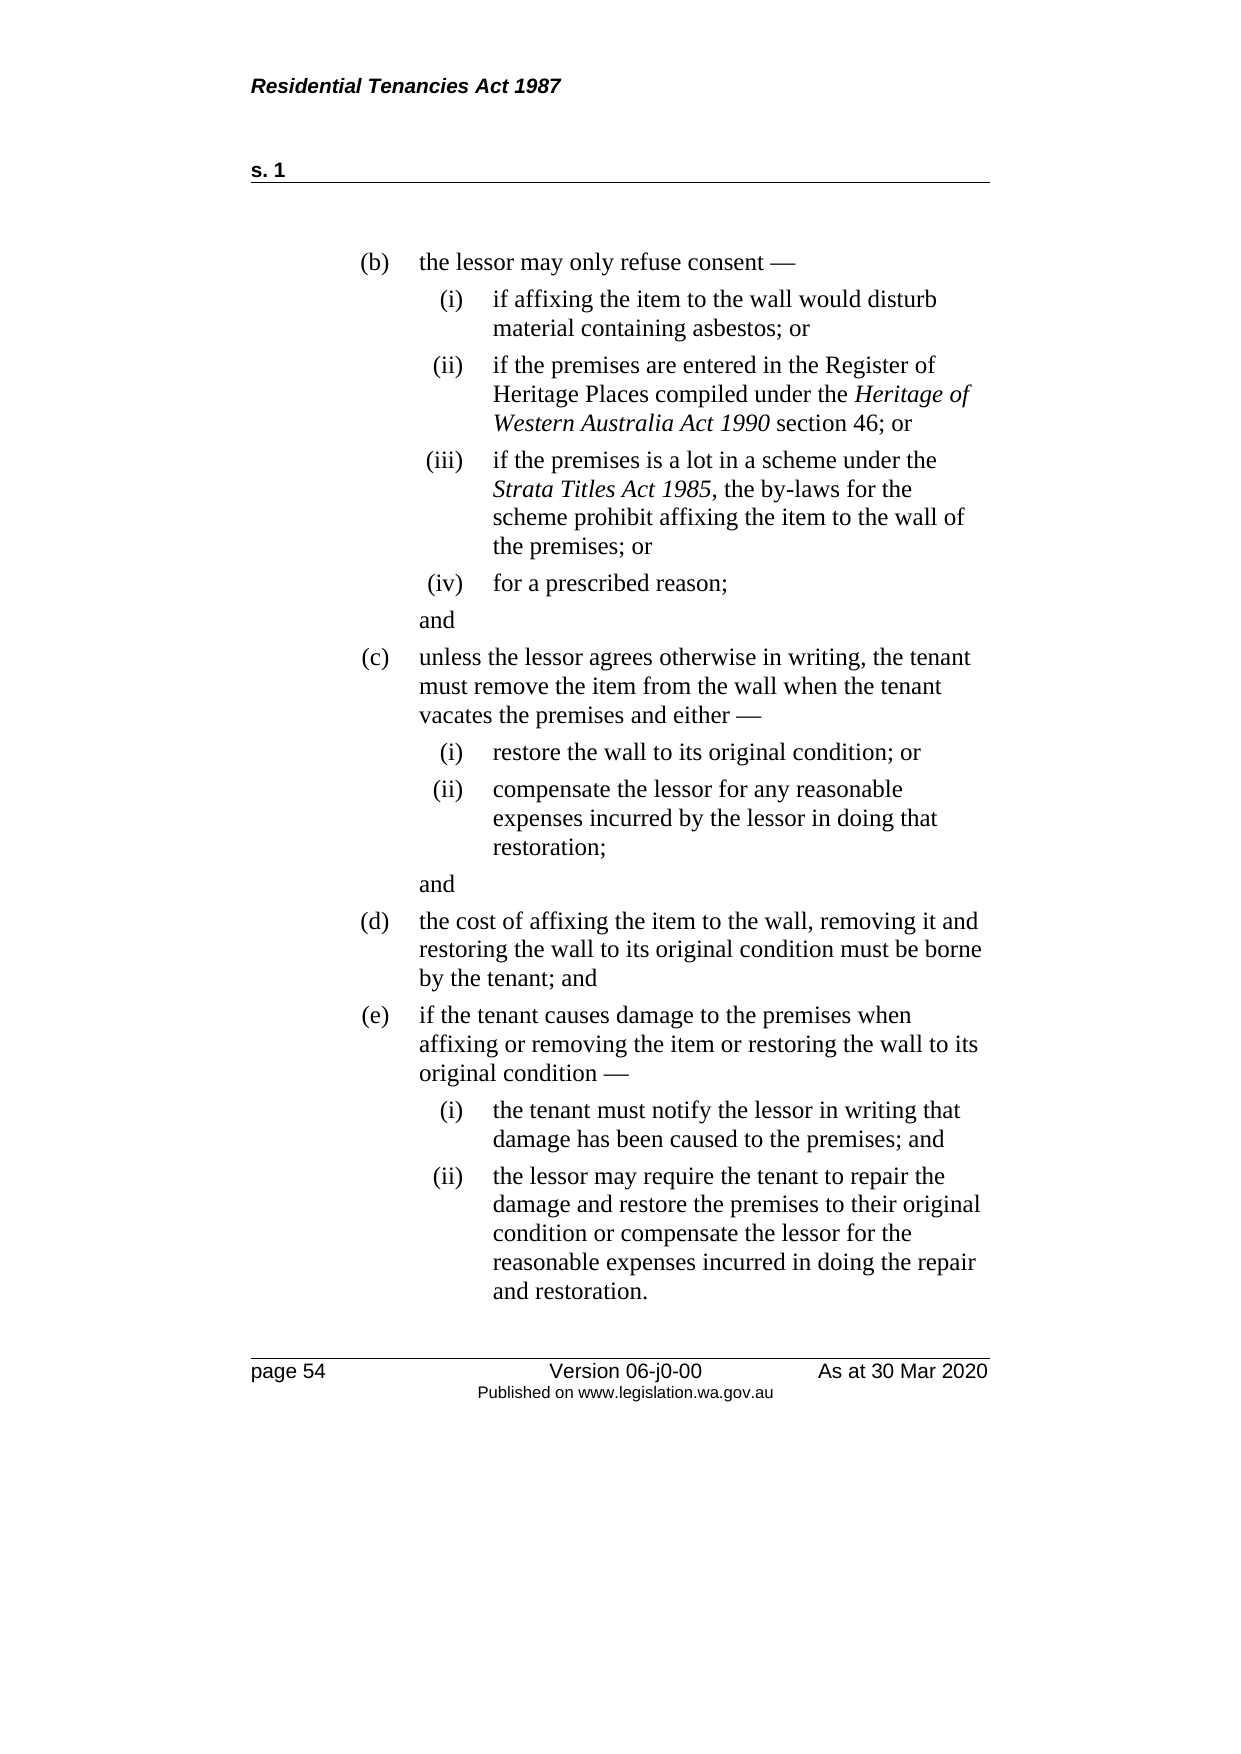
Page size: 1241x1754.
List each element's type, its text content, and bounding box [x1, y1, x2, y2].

text (i) if affixing the item to the wall would disturb material containing asbestos; or [251, 284, 990, 342]
text (d) the cost of affixing the item to the wall, removing it and restoring the wall to its original condition must be borne by the tenant; and [251, 906, 990, 992]
text (b) the lessor may only refuse consent — [251, 247, 990, 276]
text and [251, 869, 990, 897]
text (i) restore the wall to its original condition; or [251, 737, 990, 766]
text (ii) if the premises are entered in the Register of Heritage Places compiled under the Heritage of Western Australia Act 1990 section 46; or [251, 350, 990, 437]
text (iii) if the premises is a lot in a scheme under the Strata Titles Act 1985, the by-laws for the scheme prohibit affixing the item to the wall of the premises; or [251, 445, 990, 560]
text (c) unless the lessor agrees otherwise in writing, the tenant must remove the item from the wall when the tenant vacates the premises and either — [251, 642, 990, 729]
text (ii) compensate the lessor for any reasonable expenses incurred by the lessor in doing that restoration; [251, 774, 990, 860]
text (e) if the tenant causes damage to the premises when affixing or removing the item or restoring the wall to its original condition — [251, 1000, 990, 1087]
text (ii) the lessor may require the tenant to repair the damage and restore the premises to their original condition or compensate the lessor for the reasonable expenses incurred in doing the repair and restoration. [251, 1161, 990, 1304]
text and [251, 605, 990, 634]
text (i) the tenant must notify the lessor in writing that damage has been caused to the premises; and [251, 1095, 990, 1152]
text (iv) for a prescribed reason; [251, 568, 990, 597]
